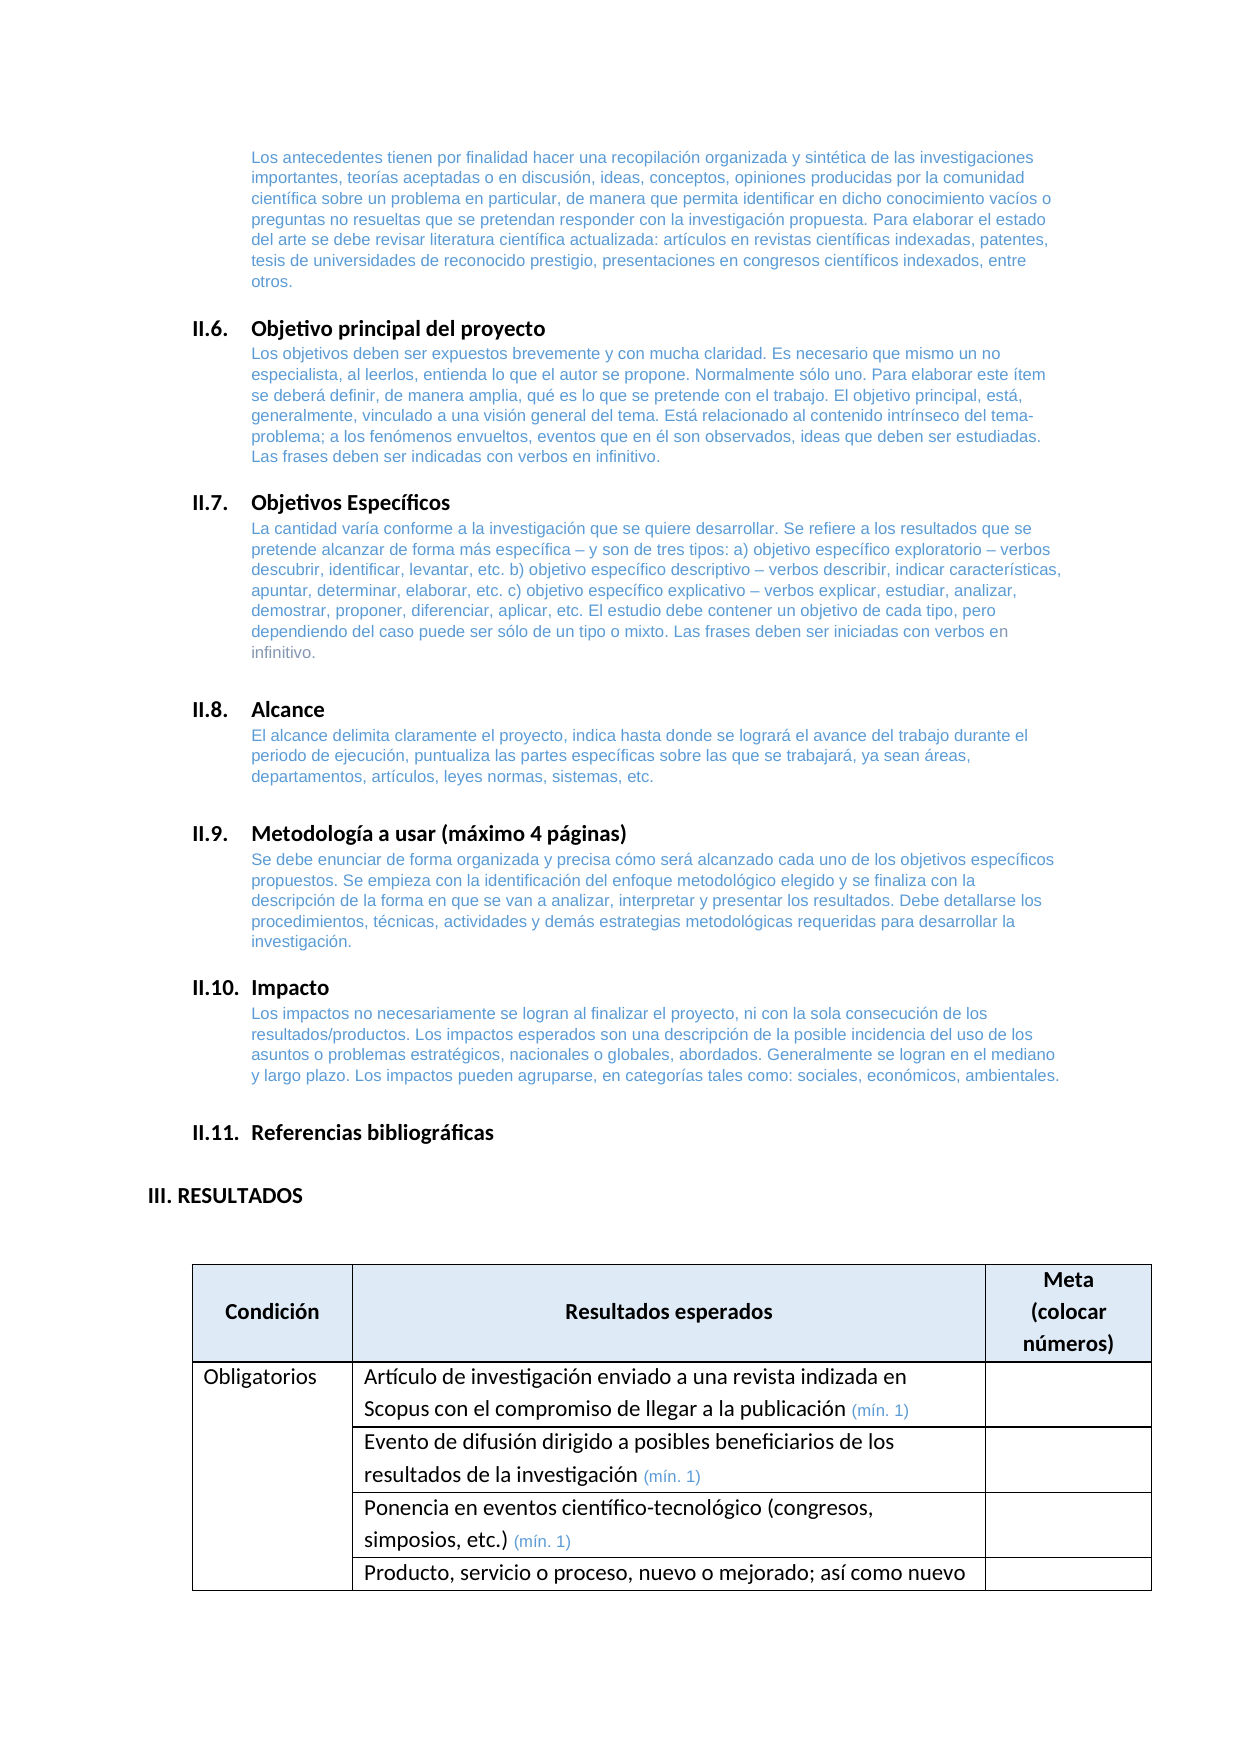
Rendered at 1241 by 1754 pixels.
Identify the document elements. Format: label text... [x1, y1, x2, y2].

list Metodología a usar (máximo 4 páginas) [192, 819, 1063, 848]
list RESULTADOS [148, 1181, 1063, 1209]
table_cell [986, 1493, 1151, 1557]
list Los impactos no necesariamente se logran al finalizar el proyecto, ni con la sola consecución de los resultados/productos. Los impactos esperados son una descripción de la posible incidencia del uso de los asuntos o problemas estratégicos, nacionales o globales, abordados. Generalmente se logran en el mediano y largo plazo. Los impactos pueden agruparse, en categorías tales como: sociales, económicos, ambientales. [251, 1004, 1063, 1085]
table_cell Artículo de investigación enviado a una revista indizada en Scopus con el compromiso de llegar a la publicación (mín. 1) [353, 1363, 985, 1426]
table_header Resultados esperados [353, 1265, 985, 1361]
list Objetivos Específicos [192, 488, 1063, 517]
list Los antecedentes tienen por finalidad hacer una recopilación organizada y sintética de las investigaciones importantes, teorías aceptadas o en discusión, ideas, conceptos, opiniones producidas por la comunidad científica sobre un problema en particular, de manera que permita identificar en dicho conocimiento vacíos o preguntas no resueltas que se pretendan responder con la investigación propuesta. Para elaborar el estado del arte se debe revisar literatura científica actualizada: artículos en revistas científicas indexadas, patentes, tesis de universidades de reconocido prestigio, presentaciones en congresos científicos indexados, entre otros. [251, 148, 1063, 291]
table_cell Evento de difusión dirigido a posibles beneficiarios de los resultados de la investigación (mín. 1) [353, 1428, 985, 1492]
list Impacto [192, 973, 1063, 1002]
list Alcance [192, 695, 1063, 723]
table_header Meta (colocar números) [986, 1265, 1151, 1361]
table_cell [353, 1558, 985, 1589]
list Los objetivos deben ser expuestos brevemente y con mucha claridad. Es necesario que mismo un no especialista, al leerlos, entienda lo que el autor se propone. Normalmente sólo uno. Para elaborar este ítem se deberá definir, de manera amplia, qué es lo que se pretende con el trabajo. El objetivo principal, está, generalmente, vinculado a una visión general del tema. Está relacionado al contenido intrínseco del tema-problema; a los fenómenos envueltos, eventos que en él son observados, ideas que deben ser estudiadas. Las frases deben ser indicadas con verbos en infinitivo. [251, 344, 1063, 466]
table_cell Obligatorios [193, 1363, 352, 1589]
table_header Condición [193, 1265, 352, 1361]
table_cell [986, 1428, 1151, 1492]
table_cell [986, 1558, 1151, 1589]
table_cell Ponencia en eventos científico-tecnológico (congresos, simposios, etc.) (mín. 1) [353, 1493, 985, 1557]
list La cantidad varía conforme a la investigación que se quiere desarrollar. Se refiere a los resultados que se pretende alcanzar de forma más específica – y son de tres tipos: a) objetivo específico exploratorio – verbos descubrir, identificar, levantar, etc. b) objetivo específico descriptivo – verbos describir, indicar características, apuntar, determinar, elaborar, etc. c) objetivo específico explicativo – verbos explicar, estudiar, analizar, demostrar, proponer, diferenciar, aplicar, etc. El estudio debe contener un objetivo de cada tipo, pero dependiendo del caso puede ser sólo de un tipo o mixto. Las frases deben ser iniciadas con verbos en infinitivo. [251, 519, 1063, 662]
list Objetivo principal del proyecto [192, 314, 1063, 342]
list Se debe enunciar de forma organizada y precisa cómo será alcanzado cada uno de los objetivos específicos propuestos. Se empieza con la identificación del enfoque metodológico elegido y se finaliza con la descripción de la forma en que se van a analizar, interpretar y presentar los resultados. Debe detallarse los procedimientos, técnicas, actividades y demás estrategias metodológicas requeridas para desarrollar la investigación. [251, 850, 1063, 951]
table_cell [986, 1363, 1151, 1426]
list El alcance delimita claramente el proyecto, indica hasta donde se logrará el avance del trabajo durante el periodo de ejecución, puntualiza las partes específicas sobre las que se trabajará, ya sean áreas, departamentos, artículos, leyes normas, sistemas, etc. [251, 726, 1063, 786]
list Referencias bibliográficas [192, 1118, 1063, 1146]
